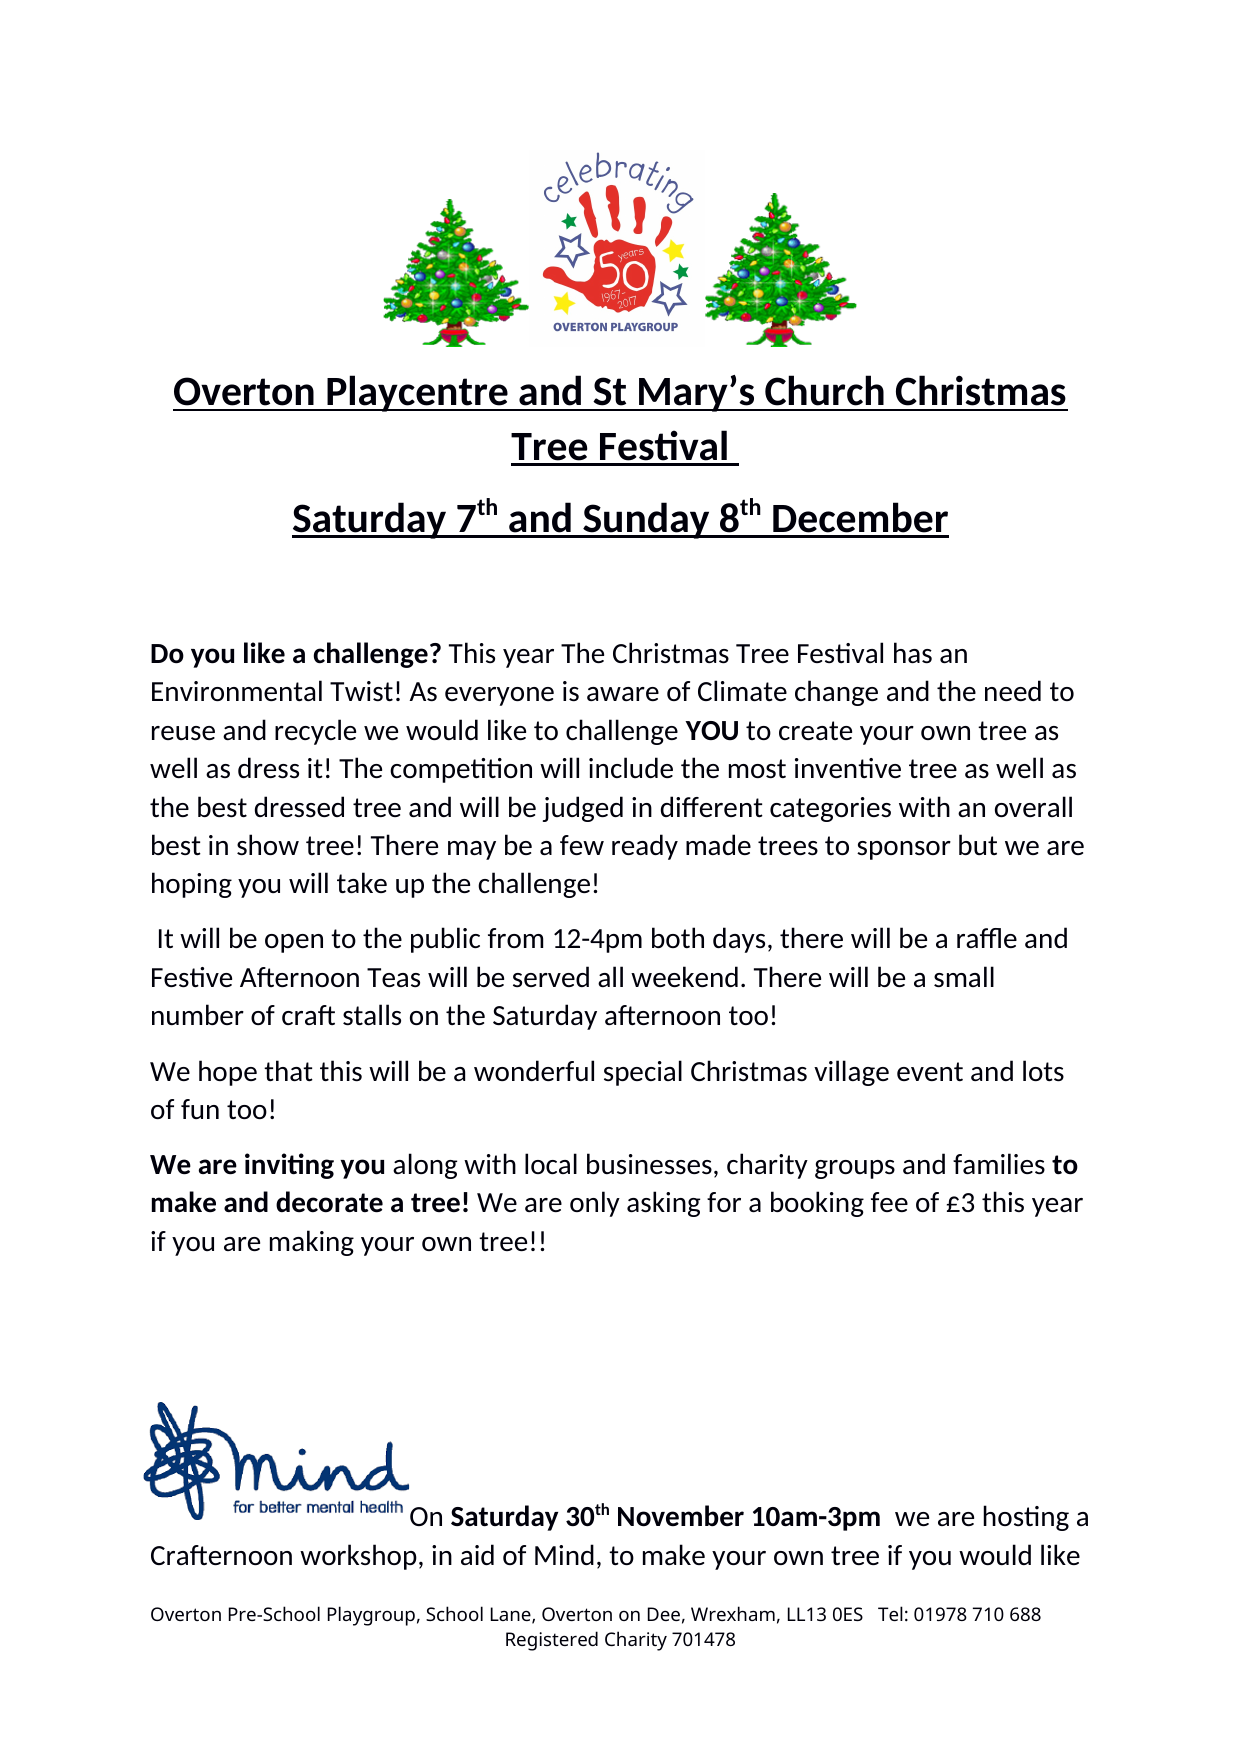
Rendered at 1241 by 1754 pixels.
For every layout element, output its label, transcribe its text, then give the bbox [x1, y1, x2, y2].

text Do you like a challenge? This year The Christmas Tree Festival has an Environmental Twist! As everyone is aware of Climate change and the need to reuse and recycle we would like to challenge YOU to create your own tree as well as dress it! The competition will include the most inventive tree as well as the best dressed tree and will be judged in different categories with an overall best in show tree! There may be a few ready made trees to sponsor but we are hoping you will take up the challenge! [150, 635, 1090, 901]
text We hope that this will be a wonderful special Christmas village event and lots of fun too! [150, 1053, 1090, 1127]
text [150, 1498, 1090, 1573]
text It will be open to the public from 12-4pm both days, there will be a raffle and Festive Afternoon Teas will be served all weekend. There will be a small number of craft stalls on the Saturday afternoon too! [150, 921, 1090, 1033]
picture [143, 1402, 410, 1520]
picture [383, 150, 857, 347]
text We are inviting you along with local businesses, charity groups and families to make and decorate a tree! We are only asking for a booking fee of £3 this year if you are making your own tree!! [150, 1146, 1090, 1259]
text Saturday 7th and Sunday 8th December [150, 492, 1090, 543]
text Overton Playcentre and St Mary’s Church Christmas Tree Festival [150, 365, 1090, 471]
